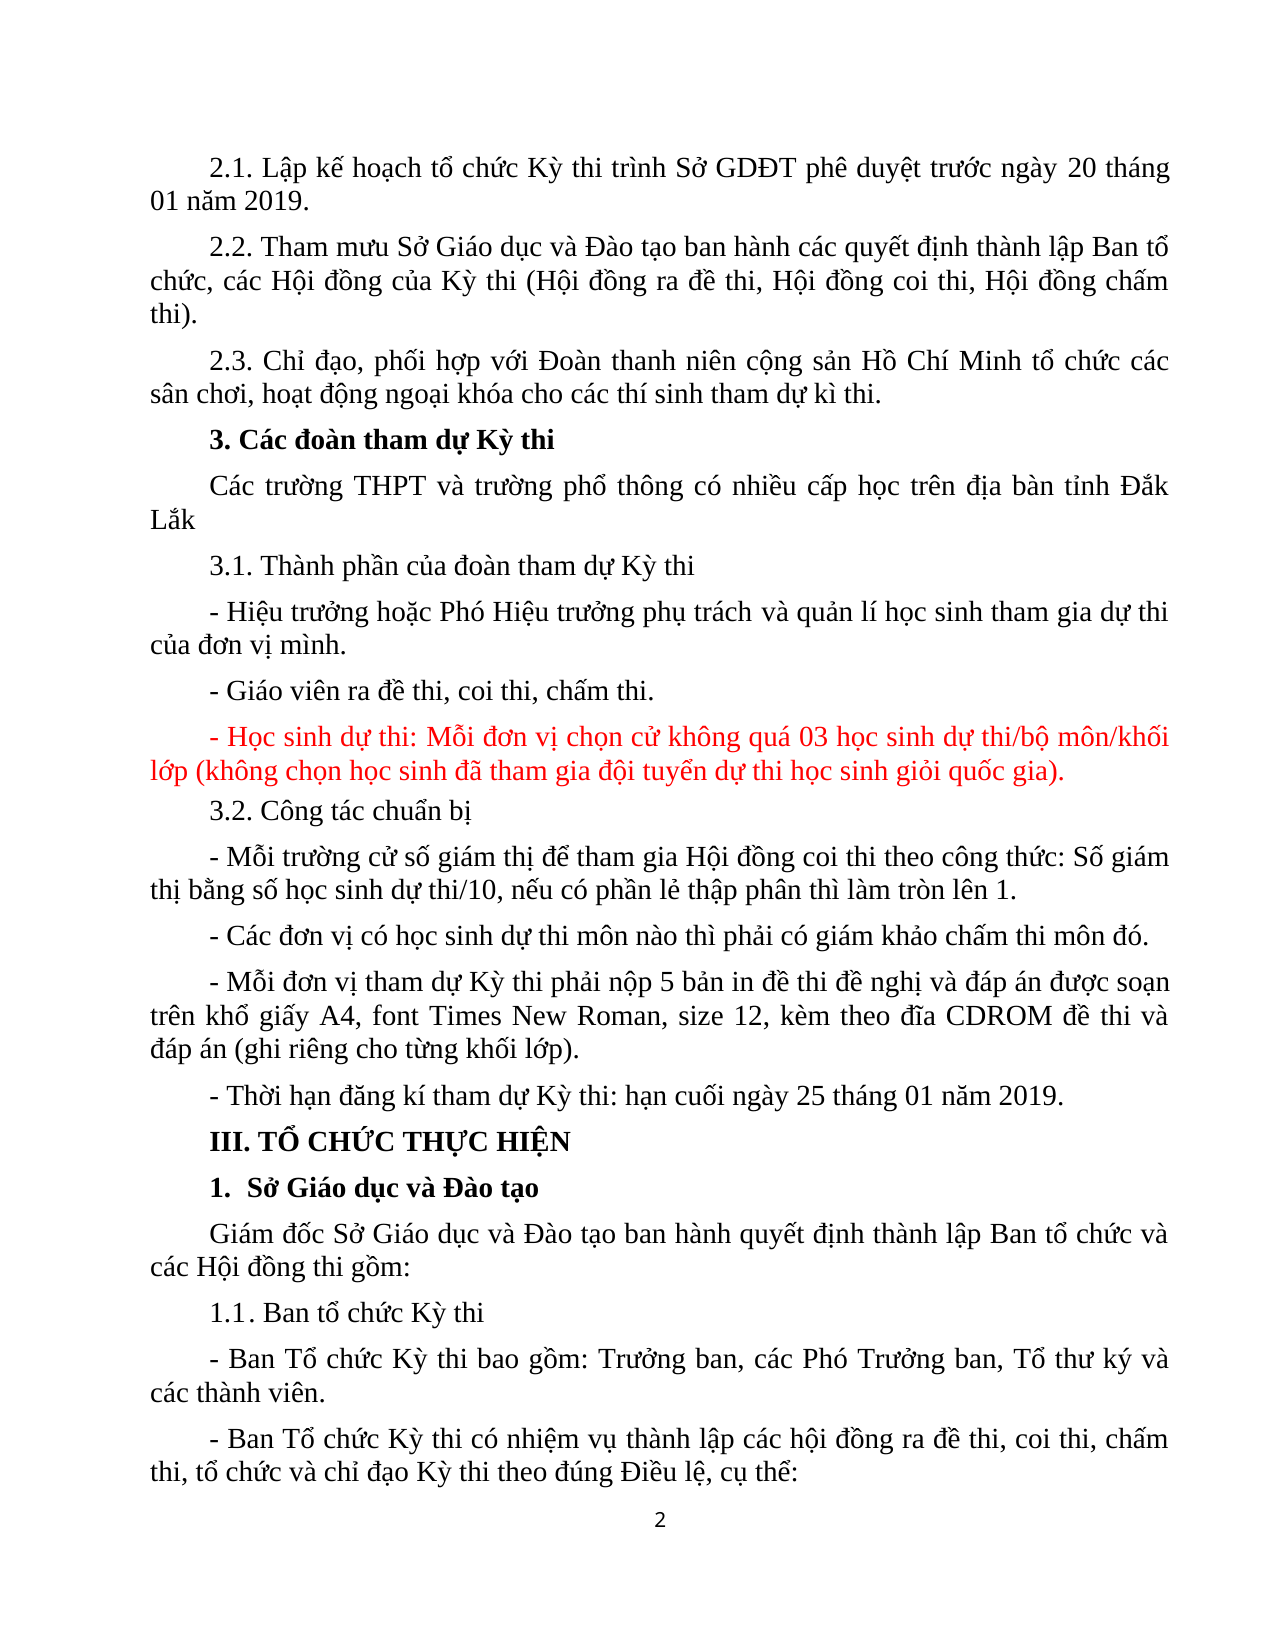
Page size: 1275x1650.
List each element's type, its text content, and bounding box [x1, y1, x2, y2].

text - Giáo viên ra đề thi, coi thi, chấm thi. [150, 673, 1170, 707]
text - Mỗi trường cử số giám thị để tham gia Hội đồng coi thi theo công thức: Số giám thị bằng số học sinh dự thi/10, nếu có phần lẻ thập phân thì làm tròn lên 1. [150, 839, 1170, 906]
text III. TỔ CHỨC THỰC HIỆN [150, 1124, 1170, 1157]
text 3. Các đoàn tham dự Kỳ thi [150, 422, 1170, 456]
text - Mỗi đơn vị tham dự Kỳ thi phải nộp 5 bản in đề thi đề nghị và đáp án được soạn trên khổ giấy A4, font Times New Roman, size 12, kèm theo đĩa CDROM đề thi và đáp án (ghi riêng cho từng khối lớp). [150, 964, 1170, 1065]
text 3.1. Thành phần của đoàn tham dự Kỳ thi [150, 548, 1170, 581]
text - Các đơn vị có học sinh dự thi môn nào thì phải có giám khảo chấm thi môn đó. [150, 918, 1170, 952]
text - Học sinh dự thi: Mỗi đơn vị chọn cử không quá 03 học sinh dự thi/bộ môn/khối lớp (không chọn học sinh đã tham gia đội tuyển dự thi học sinh giỏi quốc gia). [150, 719, 1170, 787]
text - Ban Tổ chức Kỳ thi bao gồm: Trưởng ban, các Phó Trưởng ban, Tổ thư ký và các thành viên. [150, 1341, 1170, 1408]
text - Thời hạn đăng kí tham dự Kỳ thi: hạn cuối ngày 25 tháng 01 năm 2019. [150, 1078, 1170, 1111]
text - Hiệu trưởng hoặc Phó Hiệu trưởng phụ trách và quản lí học sinh tham gia dự thi của đơn vị mình. [150, 594, 1170, 661]
text 2.3. Chỉ đạo, phối hợp với Đoàn thanh niên cộng sản Hồ Chí Minh tổ chức các sân chơi, hoạt động ngoại khóa cho các thí sinh tham dự kì thi. [150, 343, 1170, 410]
list Giám đốc Sở Giáo dục và Đào tạo ban hành quyết định thành lập Ban tổ chức và các Hội đồng thi gồm: [150, 1216, 1170, 1283]
text Các trường THPT và trường phổ thông có nhiều cấp học trên địa bàn tỉnh Đắk Lắk [150, 468, 1170, 535]
text 2.1. Lập kế hoạch tổ chức Kỳ thi trình Sở GDĐT phê duyệt trước ngày 20 tháng 01 năm 2019. [150, 150, 1170, 217]
list Sở Giáo dục và Đào tạo [209, 1170, 1170, 1203]
text 3.2. Công tác chuẩn bị [150, 793, 1170, 826]
text 2.2. Tham mưu Sở Giáo dục và Đào tạo ban hành các quyết định thành lập Ban tổ chức, các Hội đồng của Kỳ thi (Hội đồng ra đề thi, Hội đồng coi thi, Hội đồng chấm thi). [150, 229, 1170, 330]
title - Ban Tổ chức Kỳ thi có nhiệm vụ thành lập các hội đồng ra đề thi, coi thi, chấm thi, tổ chức và chỉ đạo Kỳ thi theo đúng Điều lệ, cụ thể: [150, 1421, 1170, 1488]
list . Ban tổ chức Kỳ thi [209, 1295, 1170, 1329]
